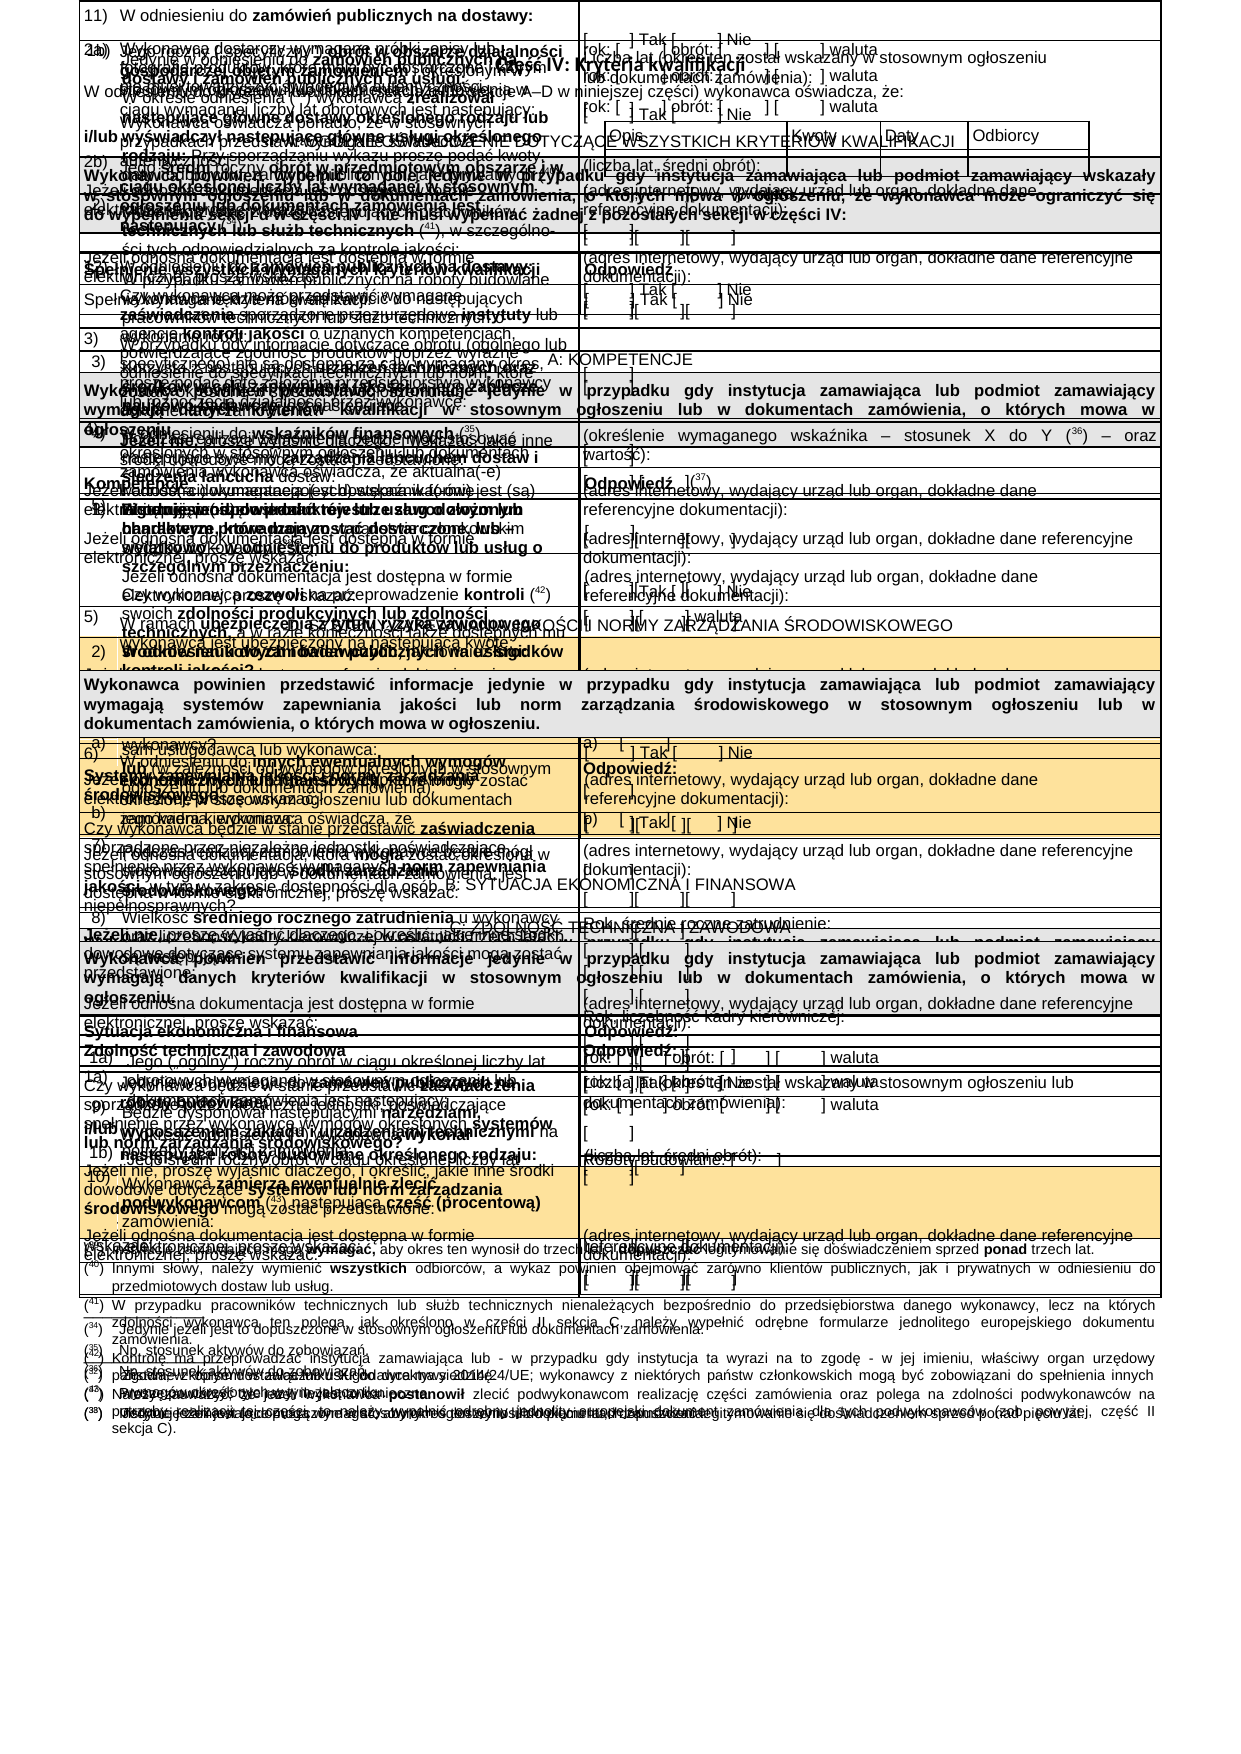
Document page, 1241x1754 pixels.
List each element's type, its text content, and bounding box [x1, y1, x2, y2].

table_cell [ ] Tak [ ] Nie [580, 105, 1160, 178]
table_cell (adres internetowy, wydający urząd lub organ, dokładne dane referencyjne dokumentacji): [580, 1222, 1160, 1267]
table_cell [ ][ ][ ] [580, 1267, 1160, 1296]
table_cell [80, 554, 1161, 613]
table_cell [ ] Tak [ ] Nie [580, 813, 1160, 921]
table_cell Jeżeli nie, proszę wyjaśnić dlaczego, i wskazać, jakie inne środki dowodowe mogą zostać przedstawione: [115, 426, 578, 475]
table_cell [ ][ ] [580, 1157, 1160, 1222]
table_cell Czy wykonawca będzie w stanie przedstawić zaświadczenia sporządzone przez niezależne jednostki, poświadczające spełnienie przez wykonawcę wymaganych norm zapewniania jakości, w tym w zakresie dostępności dla osób niepełnosprawnych? [80, 813, 578, 921]
table_cell [80, 105, 115, 178]
table_cell D: SYSTEMY ZAPEWNIANIA JAKOŚCI I NORMY ZARZĄDZANIA ŚRODOWISKOWEGO [80, 613, 1161, 638]
table_cell [ ] Tak [ ] Nie [580, 1073, 1160, 1155]
table_cell Systemy zapewniania jakości i normy zarządzania środowiskowego [80, 759, 578, 811]
table_cell [80, 30, 115, 105]
table_cell [80, 1267, 578, 1296]
table_cell [80, 526, 578, 553]
table_cell Jeżeli odnośna dokumentacja jest dostępna w formie elektronicznej, proszę wskazać: [80, 1222, 578, 1267]
table_cell [80, 280, 115, 426]
table_cell W odniesieniu do zamówień publicznych na dostawy: [115, 253, 578, 280]
table_cell Wykonawca powinien przedstawić informacje jedynie w przypadku gdy instytucja zamawiająca lub podmiot zamawiający wymagają systemów zapewniania jakości lub norm zarządzania środowiskowego w stosownym ogłoszeniu lub w dokumentach zamówienia, o których mowa w ogłoszeniu. [80, 671, 1160, 737]
table_cell Jeżeli odnośna dokumentacja jest dostępna w formie elektronicznej, proszę wskazać: [80, 475, 578, 526]
table_cell [ ] Tak [ ] Nie [580, 30, 1160, 105]
table_cell [80, 1039, 578, 1071]
table_cell [ ][ ][ ] [580, 1039, 1160, 1071]
table_header 11) [80, 2, 115, 30]
table_cell Wykonawca dostarczy wymagane próbki, opisy lub fotografie produktów, które mają być dostarczone i którym nie musi towarzyszyć świadectwo autentyczności. [115, 30, 578, 105]
table_cell [580, 253, 1160, 280]
table_cell [ ][ ] [580, 921, 1160, 987]
table_cell [80, 223, 578, 251]
table_cell Wykonawca oświadcza ponadto, że w stosownych przypadkach przedstawi wymagane świadectwa autentyczności. [115, 105, 578, 178]
table_cell Jeżeli nie, proszę wyjaśnić dlaczego, i określić, jakie inne środki dowodowe dotyczące systemu zapewniania jakości mogą zostać przedstawione: [80, 921, 578, 987]
table_cell Czy wykonawca będzie w stanie przedstawić zaświadczenia sporządzone przez niezależne jednostki, poświadczające spełnienie przez wykonawcę wymogów określonych systemów lub norm zarządzania środowiskowego? [80, 1073, 578, 1155]
table_cell (43) Należy zauważyć, że jeżeli wykonawca postanowił zlecić podwykonawcom realizację części zamówienia oraz polega na zdolności podwykonawców na potrzeby realizacji tej części, to należy wypełnić odrębny jednolity europejski dokument zamówienia dla tych podwykonawców (zob. powyżej, część II sekcja C). [80, 1384, 1161, 1436]
table_cell (adres internetowy, wydający urząd lub organ, dokładne dane referencyjne dokumentacji): [580, 475, 1160, 526]
table_cell 12) [80, 253, 115, 280]
table_cell [80, 738, 1161, 757]
table_cell [ ] [580, 426, 1160, 475]
table_cell (41) W przypadku pracowników technicznych lub służb technicznych nienależących bezpośrednio do przedsiębiorstwa danego wykonawcy, lecz na których zdolności wykonawca ten polega, jak określono w części II sekcja C, należy wypełnić odrębne formularze jednolitego europejskiego dokumentu zamówienia. [80, 1298, 1161, 1348]
table_cell Czy wykonawca może przedstawić wymagane zaświadczenia sporządzone przez urzędowe instytuty lub agencje kontroli jakości o uznanych kompetencjach, potwierdzające zgodność produktów poprzez wyraźne odniesienie do specyfikacji technicznych lub norm, które zostały określone w stosownym ogłoszeniu lub dokumentach zamówienia? [115, 280, 578, 426]
table_cell [80, 426, 115, 475]
table_cell [ ][ ][ ] [580, 223, 1160, 251]
table_cell [ ] Tak [ ] Nie [580, 280, 1160, 426]
table_header W odniesieniu do zamówień publicznych na dostawy: [115, 2, 578, 30]
table_cell [ ][ ][ ] [580, 526, 1160, 553]
table_header [580, 2, 1160, 30]
table_cell (adres internetowy, wydający urząd lub organ, dokładne dane referencyjne dokumentacji): [580, 987, 1160, 1039]
table_cell Jeżeli odnośna dokumentacja jest dostępna w formie elektronicznej, proszę wskazać: [80, 987, 578, 1039]
table_cell (42) Kontrolę ma przeprowadzać instytucja zamawiająca lub - w przypadku gdy instytucja ta wyrazi na to zgodę - w jej imieniu, właściwy organ urzędowy państwa, w którym dostawca lub usługodawca ma siedzibę. [80, 1348, 1161, 1383]
table_cell Jeżeli nie, proszę wyjaśnić dlaczego, i określić, jakie inne środki dowodowe dotyczące systemów lub norm zarządzania środowiskowego mogą zostać przedstawione: [80, 1155, 578, 1222]
table_cell (adres internetowy, wydający urząd lub organ, dokładne dane referencyjne dokumentacji): [580, 178, 1160, 222]
table_cell Jeżeli odnośna dokumentacja jest dostępna w formie elektronicznej, proszę wskazać: [80, 178, 578, 222]
table_cell Odpowiedź: [580, 759, 1160, 811]
table_cell [80, 638, 1161, 670]
